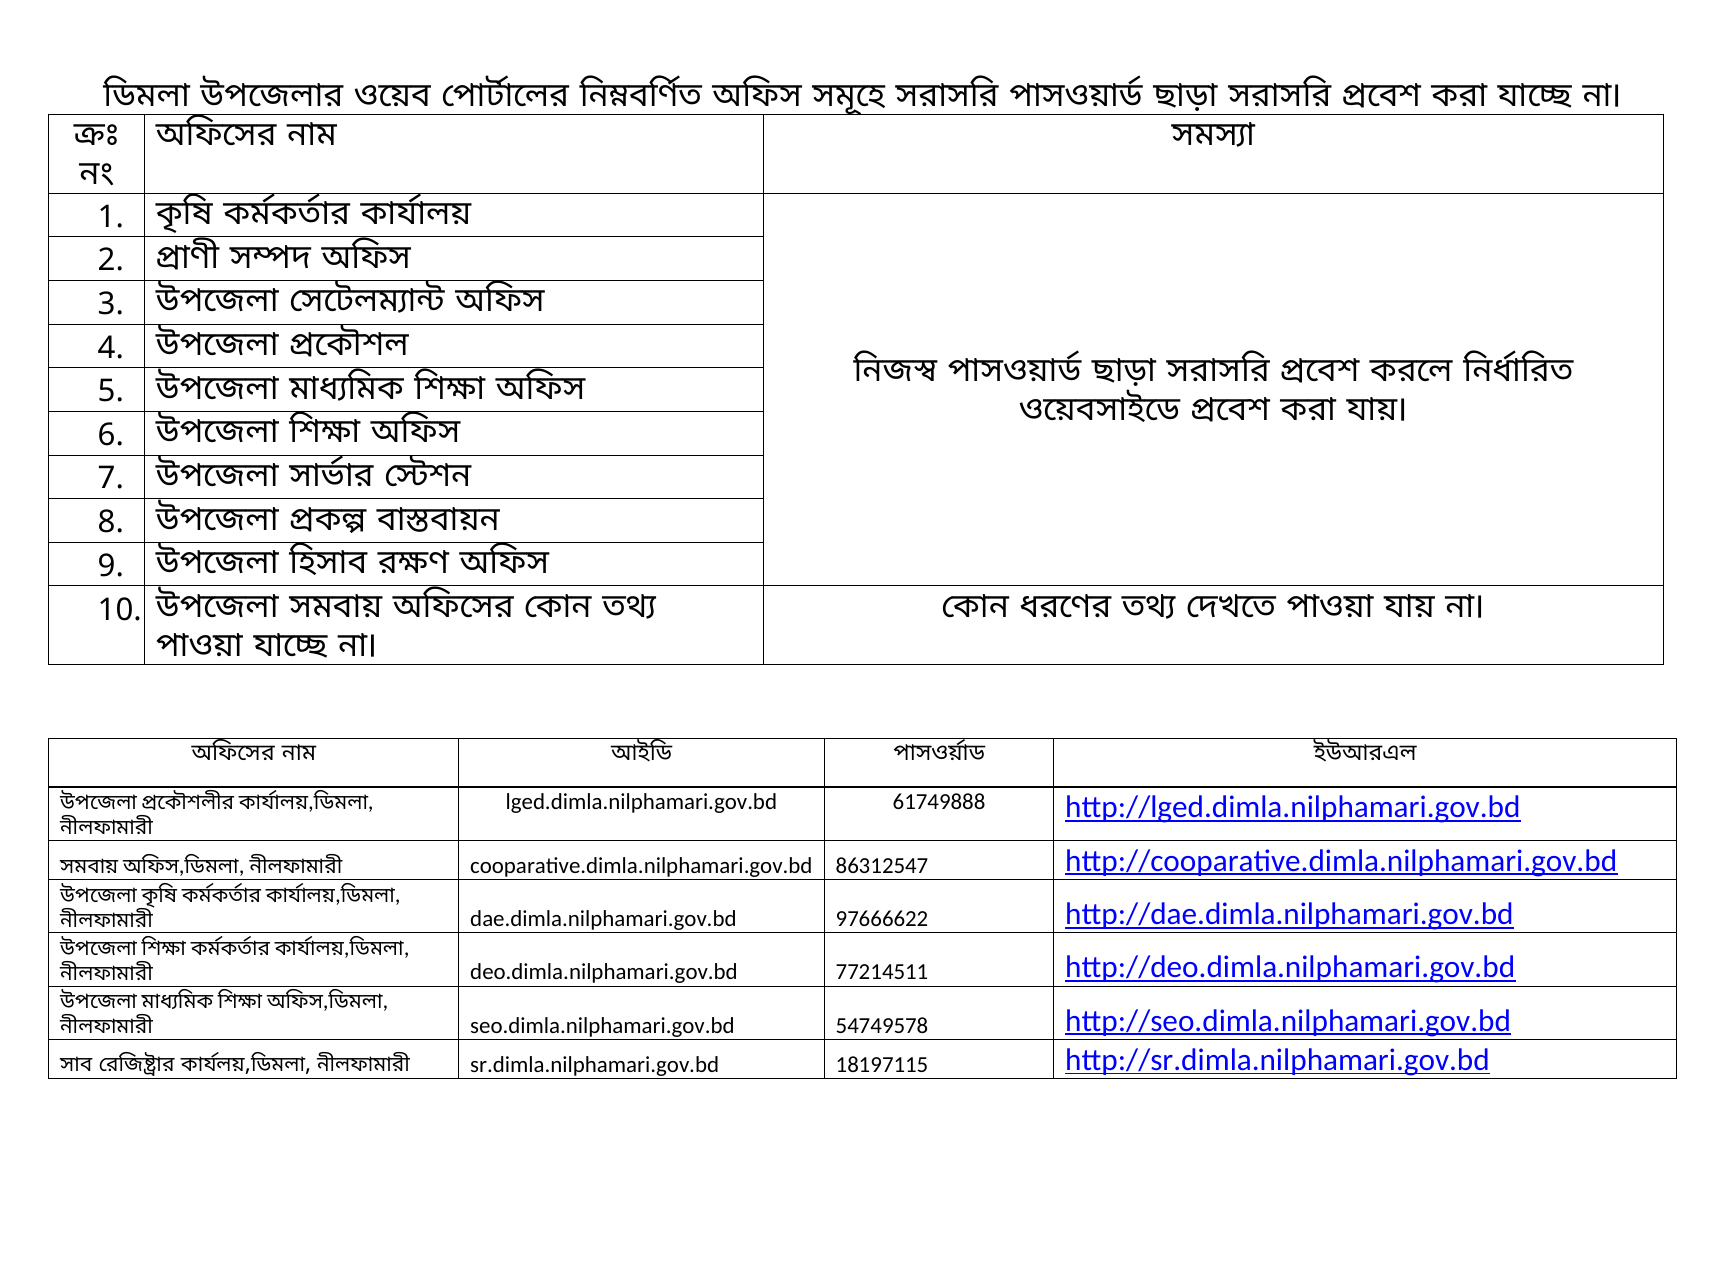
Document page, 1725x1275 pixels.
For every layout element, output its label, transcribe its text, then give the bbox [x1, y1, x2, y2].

table_cell সাব রেজিষ্ট্রার কার্যলয়,ডিমলা, নীলফামারী [49, 1040, 458, 1078]
table_cell 86312547 [825, 841, 1053, 879]
table_cell [49, 499, 144, 542]
table_header আইডি [459, 739, 824, 786]
table_cell deo.dimla.nilphamari.gov.bd [459, 933, 824, 986]
table_cell seo.dimla.nilphamari.gov.bd [459, 987, 824, 1039]
table_header অফিসের নাম [145, 115, 763, 193]
table_cell উপজেলা কৃষি কর্মকর্তার কার্যালয়,ডিমলা, নীলফামারী [49, 880, 458, 932]
table_cell উপজেলা প্রকৌশল [145, 325, 763, 367]
table_cell cooparative.dimla.nilphamari.gov.bd [459, 841, 824, 879]
table_cell উপজেলা প্রকৌশলীর কার্যালয়,ডিমলা, নীলফামারী [49, 788, 458, 840]
table_cell 54749578 [825, 987, 1053, 1039]
table_cell lged.dimla.nilphamari.gov.bd [459, 788, 824, 840]
table_cell http://seo.dimla.nilphamari.gov.bd [1054, 987, 1676, 1039]
table_cell [49, 412, 144, 454]
table_header সমস্যা [764, 115, 1663, 193]
table_cell উপজেলা হিসাব রক্ষণ অফিস [145, 543, 763, 585]
table_cell http://deo.dimla.nilphamari.gov.bd [1054, 933, 1676, 986]
table_cell উপজেলা সমবায় অফিসের কোন তথ্য পাওয়া যাচ্ছে না। [145, 586, 763, 664]
table_cell উপজেলা প্রকল্প বাস্তবায়ন [145, 499, 763, 542]
table_cell উপজেলা শিক্ষা কর্মকর্তার কার্যালয়,ডিমলা, নীলফামারী [49, 933, 458, 986]
table_cell 97666622 [825, 880, 1053, 932]
table_cell সমবায় অফিস,ডিমলা, নীলফামারী [49, 841, 458, 879]
table_cell [49, 456, 144, 498]
table_cell উপজেলা সার্ভার স্টেশন [145, 456, 763, 498]
table_header ক্রঃ নং [49, 115, 144, 193]
table_cell [49, 194, 144, 236]
table_cell 61749888 [825, 788, 1053, 840]
table_cell কৃষি কর্মকর্তার কার্যালয় [145, 194, 763, 236]
table_cell [49, 543, 144, 585]
table_cell [49, 281, 144, 323]
table_cell [49, 368, 144, 411]
table_cell http://lged.dimla.nilphamari.gov.bd [1054, 788, 1676, 840]
table_cell উপজেলা সেটেলম্যান্ট অফিস [145, 281, 763, 323]
table_header পাসওর্য়াড [825, 739, 1053, 786]
table_cell নিজস্ব পাসওয়ার্ড ছাড়া সরাসরি প্রবেশ করলে নির্ধারিত ওয়েবসাইডে প্রবেশ করা যায়। [764, 194, 1663, 585]
table_cell কোন ধরণের তথ্য দেখতে পাওয়া যায় না। [764, 586, 1663, 664]
table_cell dae.dimla.nilphamari.gov.bd [459, 880, 824, 932]
text ডিমলা উপজেলার ওয়েব পোর্টালের নিম্নবর্ণিত অফিস সমূহে সরাসরি পাসওয়ার্ড ছাড়া সরাসরি প্রবেশ করা যাচ্ছে না। [60, 75, 1665, 114]
table_cell [49, 237, 144, 280]
table_cell প্রাণী সম্পদ অফিস [145, 237, 763, 280]
table_cell [49, 325, 144, 367]
table_cell 18197115 [825, 1040, 1053, 1078]
table_cell উপজেলা মাধ্যমিক শিক্ষা অফিস,ডিমলা, নীলফামারী [49, 987, 458, 1039]
table_cell 77214511 [825, 933, 1053, 986]
table_cell উপজেলা শিক্ষা অফিস [145, 412, 763, 454]
table_cell sr.dimla.nilphamari.gov.bd [459, 1040, 824, 1078]
table_cell উপজেলা মাধ্যমিক শিক্ষা অফিস [145, 368, 763, 411]
table_cell [49, 586, 144, 664]
table_header অফিসের নাম [49, 739, 458, 786]
table_header ইউআরএল [1054, 739, 1676, 786]
table_cell http://cooparative.dimla.nilphamari.gov.bd [1054, 841, 1676, 879]
table_cell http://sr.dimla.nilphamari.gov.bd [1054, 1040, 1676, 1078]
table_cell http://dae.dimla.nilphamari.gov.bd [1054, 880, 1676, 932]
